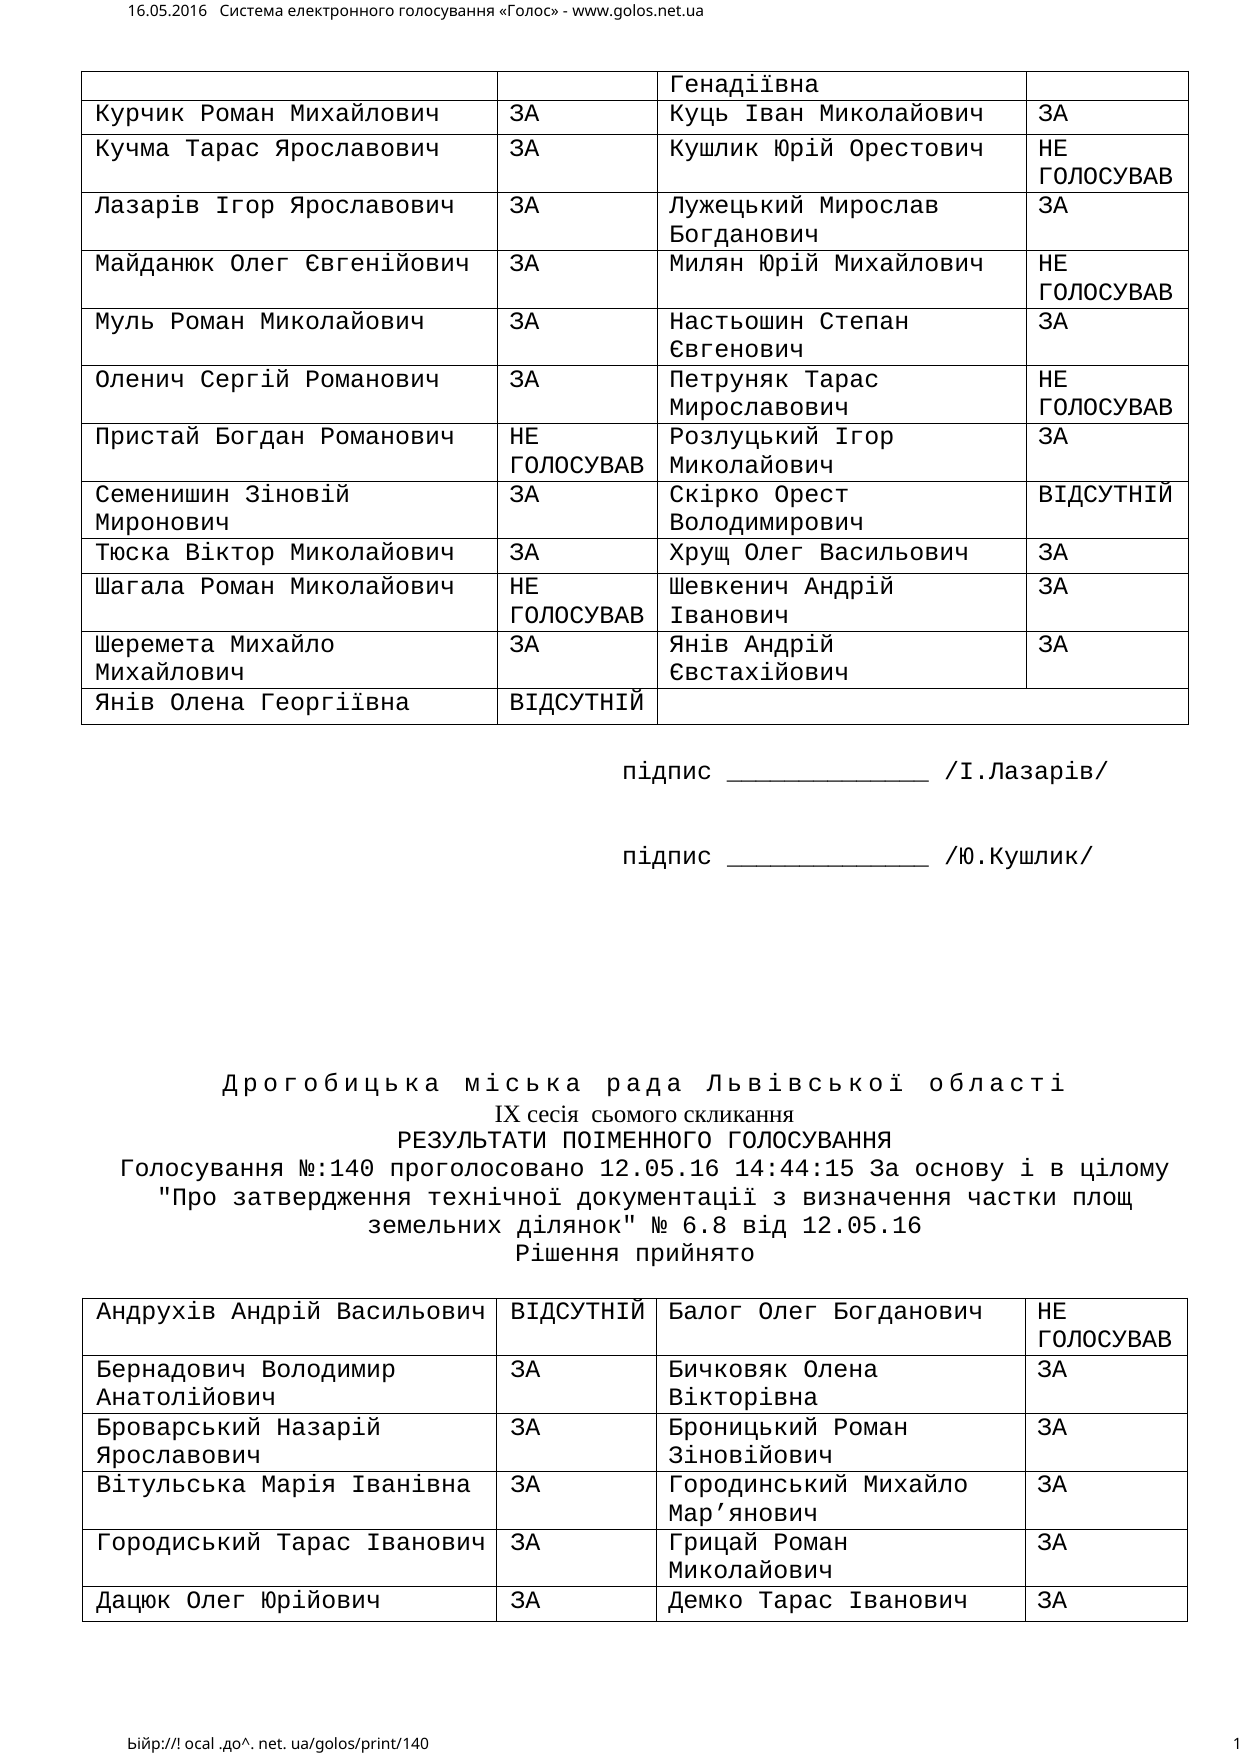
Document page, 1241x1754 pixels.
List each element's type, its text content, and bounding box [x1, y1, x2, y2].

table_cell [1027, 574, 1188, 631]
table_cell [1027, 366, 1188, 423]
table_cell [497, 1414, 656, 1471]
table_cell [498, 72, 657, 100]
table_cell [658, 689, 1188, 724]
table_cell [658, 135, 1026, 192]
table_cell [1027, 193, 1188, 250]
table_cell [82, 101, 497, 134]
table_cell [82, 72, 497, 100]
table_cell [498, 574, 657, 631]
text підпис _ /Ю.Кушлик/ [622, 844, 1198, 872]
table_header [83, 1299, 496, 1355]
text РЕЗУЛЬТАТИ ПОІМЕННОГО ГОЛОСУВАННЯ [91, 1128, 1198, 1156]
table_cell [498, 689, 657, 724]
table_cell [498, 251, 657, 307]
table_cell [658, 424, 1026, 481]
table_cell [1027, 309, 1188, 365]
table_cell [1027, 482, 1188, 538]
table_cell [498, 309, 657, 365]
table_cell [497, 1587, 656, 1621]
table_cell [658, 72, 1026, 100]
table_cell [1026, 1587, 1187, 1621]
text "Про затвердження технічної документації з визначення частки площ [91, 1184, 1198, 1213]
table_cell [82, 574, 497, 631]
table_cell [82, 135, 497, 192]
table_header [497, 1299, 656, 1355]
text Рішення прийнято [72, 1241, 1198, 1269]
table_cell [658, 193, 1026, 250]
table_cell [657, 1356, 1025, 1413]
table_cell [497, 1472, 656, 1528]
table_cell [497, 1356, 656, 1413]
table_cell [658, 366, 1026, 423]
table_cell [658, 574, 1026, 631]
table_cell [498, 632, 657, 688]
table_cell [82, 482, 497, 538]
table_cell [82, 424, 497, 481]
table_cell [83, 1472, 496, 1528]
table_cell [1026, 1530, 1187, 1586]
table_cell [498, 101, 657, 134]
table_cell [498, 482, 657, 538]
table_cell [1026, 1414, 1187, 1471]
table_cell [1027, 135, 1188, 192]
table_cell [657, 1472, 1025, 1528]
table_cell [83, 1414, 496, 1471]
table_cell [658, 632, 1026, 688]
text ІХ сесія сьомого скликання [91, 1099, 1198, 1128]
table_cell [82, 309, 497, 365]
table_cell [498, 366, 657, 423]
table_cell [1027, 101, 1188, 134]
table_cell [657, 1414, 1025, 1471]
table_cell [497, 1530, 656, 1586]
text земельних ділянок" № 6.8 від 12.05.16 [91, 1213, 1198, 1241]
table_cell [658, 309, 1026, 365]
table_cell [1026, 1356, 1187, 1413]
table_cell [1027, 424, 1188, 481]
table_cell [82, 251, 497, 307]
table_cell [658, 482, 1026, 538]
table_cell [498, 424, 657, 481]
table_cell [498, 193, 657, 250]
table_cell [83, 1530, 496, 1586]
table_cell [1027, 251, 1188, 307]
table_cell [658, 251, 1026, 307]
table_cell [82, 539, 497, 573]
text Дрогобицька міська рада Львівської області [91, 1071, 1198, 1099]
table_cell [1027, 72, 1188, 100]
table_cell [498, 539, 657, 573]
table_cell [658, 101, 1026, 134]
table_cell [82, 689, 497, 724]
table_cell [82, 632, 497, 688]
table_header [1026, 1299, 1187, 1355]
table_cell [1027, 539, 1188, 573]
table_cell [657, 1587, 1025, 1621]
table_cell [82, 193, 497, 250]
text Голосування №:140 проголосовано 12.05.16 14:44:15 За основу і в цілому [91, 1156, 1198, 1184]
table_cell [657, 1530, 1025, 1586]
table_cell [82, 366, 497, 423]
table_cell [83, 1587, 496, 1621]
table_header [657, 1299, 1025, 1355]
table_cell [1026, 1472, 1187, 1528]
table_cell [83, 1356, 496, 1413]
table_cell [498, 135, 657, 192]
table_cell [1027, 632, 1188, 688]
text підпис /І.Лазарів/ [622, 759, 1198, 787]
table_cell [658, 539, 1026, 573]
